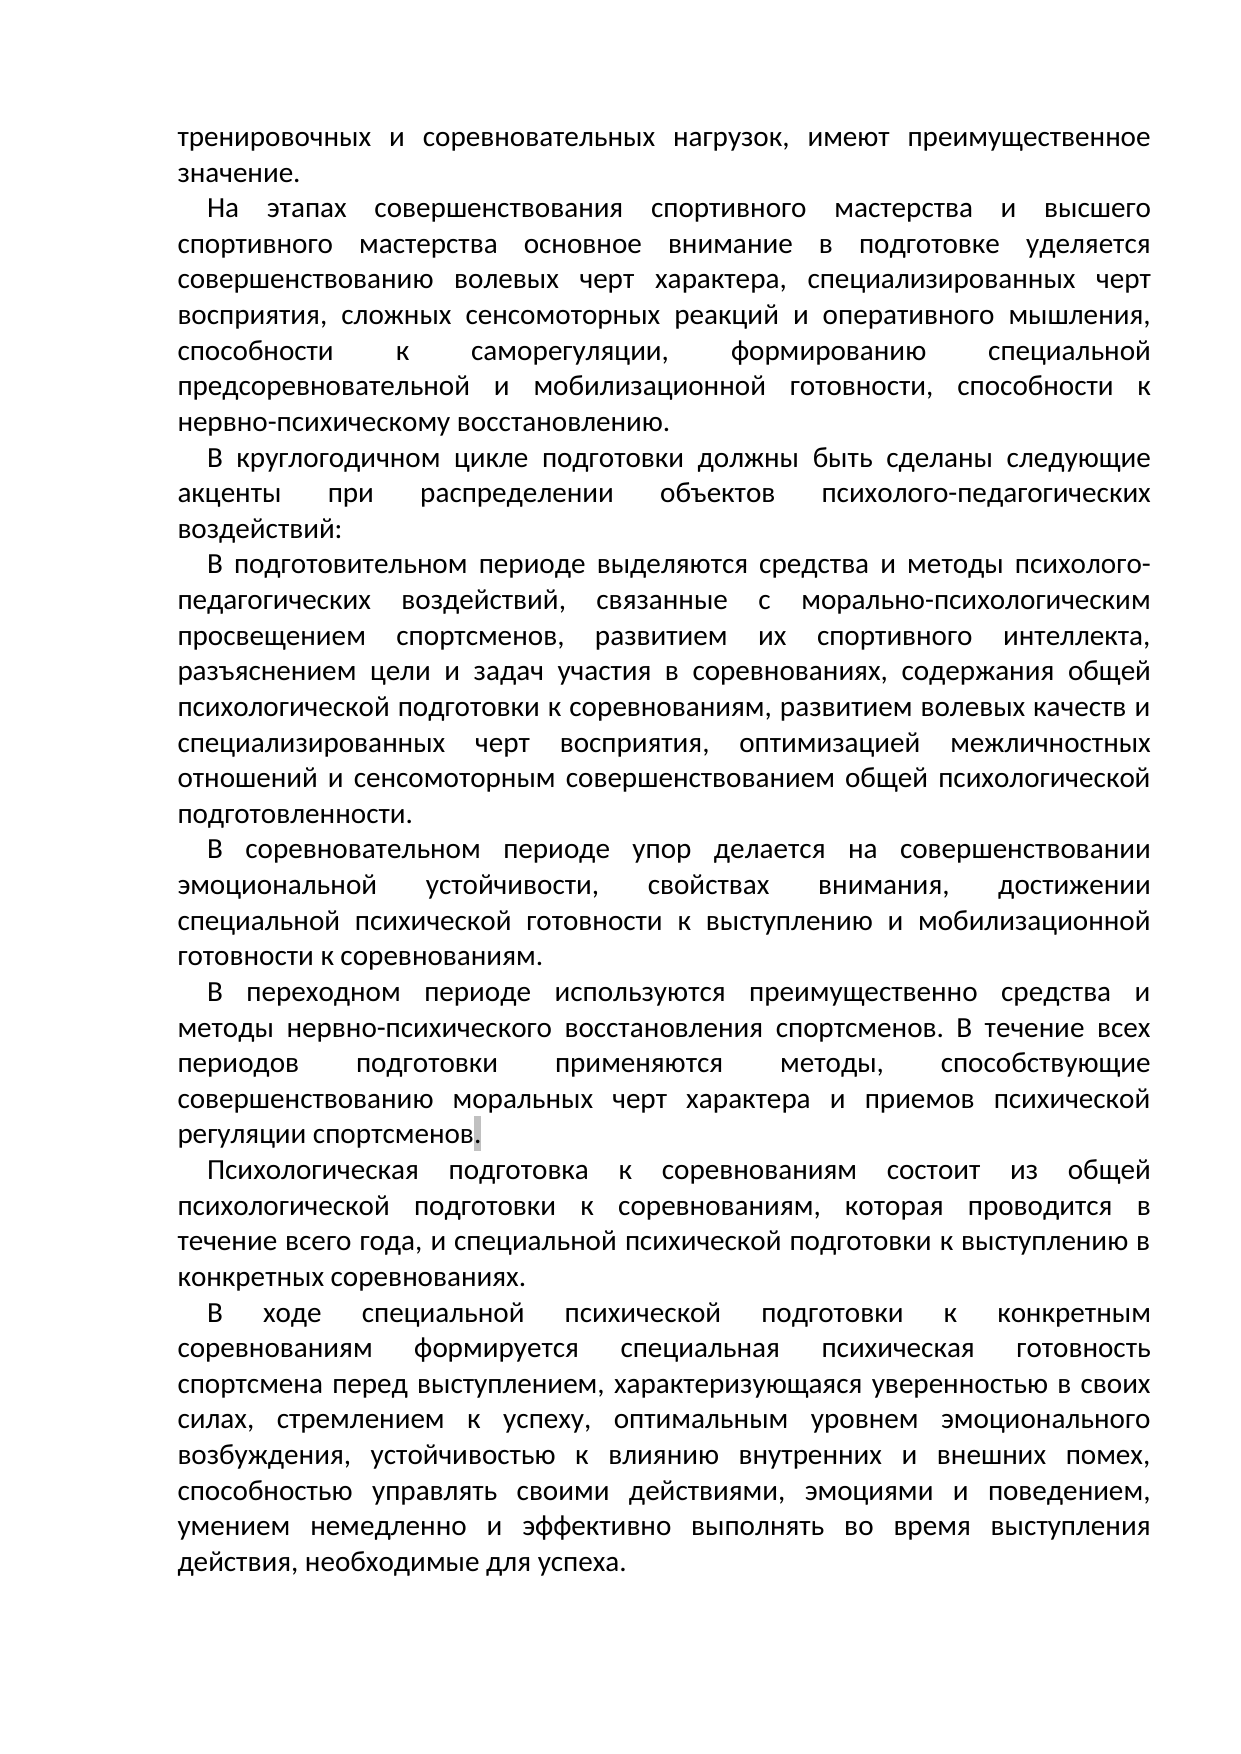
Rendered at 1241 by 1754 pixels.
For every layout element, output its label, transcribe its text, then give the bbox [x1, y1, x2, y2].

list В ходе специальной психической подготовки к конкретным соревнованиям формируется специальная психическая готовность спортсмена перед выступлением, характеризующаяся уверенностью в своих силах, стремлением к успеху, оптимальным уровнем эмоционального возбуждения, устойчивостью к влиянию внутренних и внешних помех, способностью управлять своими действиями, эмоциями и поведением, умением немедленно и эффективно выполнять во время выступления действия, необходимые для успеха. [177, 1294, 1152, 1579]
list В круглогодичном цикле подготовки должны быть сделаны следующие акценты при распределении объектов психолого-педагогических воздействий: [177, 439, 1152, 546]
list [177, 118, 1152, 189]
list В переходном периоде используются преимущественно средства и методы нервно-психического восстановления спортсменов. В течение всех периодов подготовки применяются методы, способствующие совершенствованию моральных черт характера и приемов психической регуляции спортсменов. [177, 973, 1152, 1151]
list В подготовительном периоде выделяются средства и методы психолого-педагогических воздействий, связанные с морально-психологическим просвещением спортсменов, развитием их спортивного интеллекта, разъяснением цели и задач участия в соревнованиях, содержания общей психологической подготовки к соревнованиям, развитием волевых качеств и специализированных черт восприятия, оптимизацией межличностных отношений и сенсомоторным совершенствованием общей психологической подготовленности. [177, 546, 1152, 831]
list На этапах совершенствования спортивного мастерства и высшего спортивного мастерства основное внимание в подготовке уделяется совершенствованию волевых черт характера, специализированных черт восприятия, сложных сенсомоторных реакций и оперативного мышления, способности к саморегуляции, формированию специальной предсоревновательной и мобилизационной готовности, способности к нервно-психическому восстановлению. [177, 189, 1152, 439]
list В соревновательном периоде упор делается на совершенствовании эмоциональной устойчивости, свойствах внимания, достижении специальной психической готовности к выступлению и мобилизационной готовности к соревнованиям. [177, 831, 1152, 973]
list Психологическая подготовка к соревнованиям состоит из общей психологической подготовки к соревнованиям, которая проводится в течение всего года, и специальной психической подготовки к выступлению в конкретных соревнованиях. [177, 1151, 1152, 1294]
